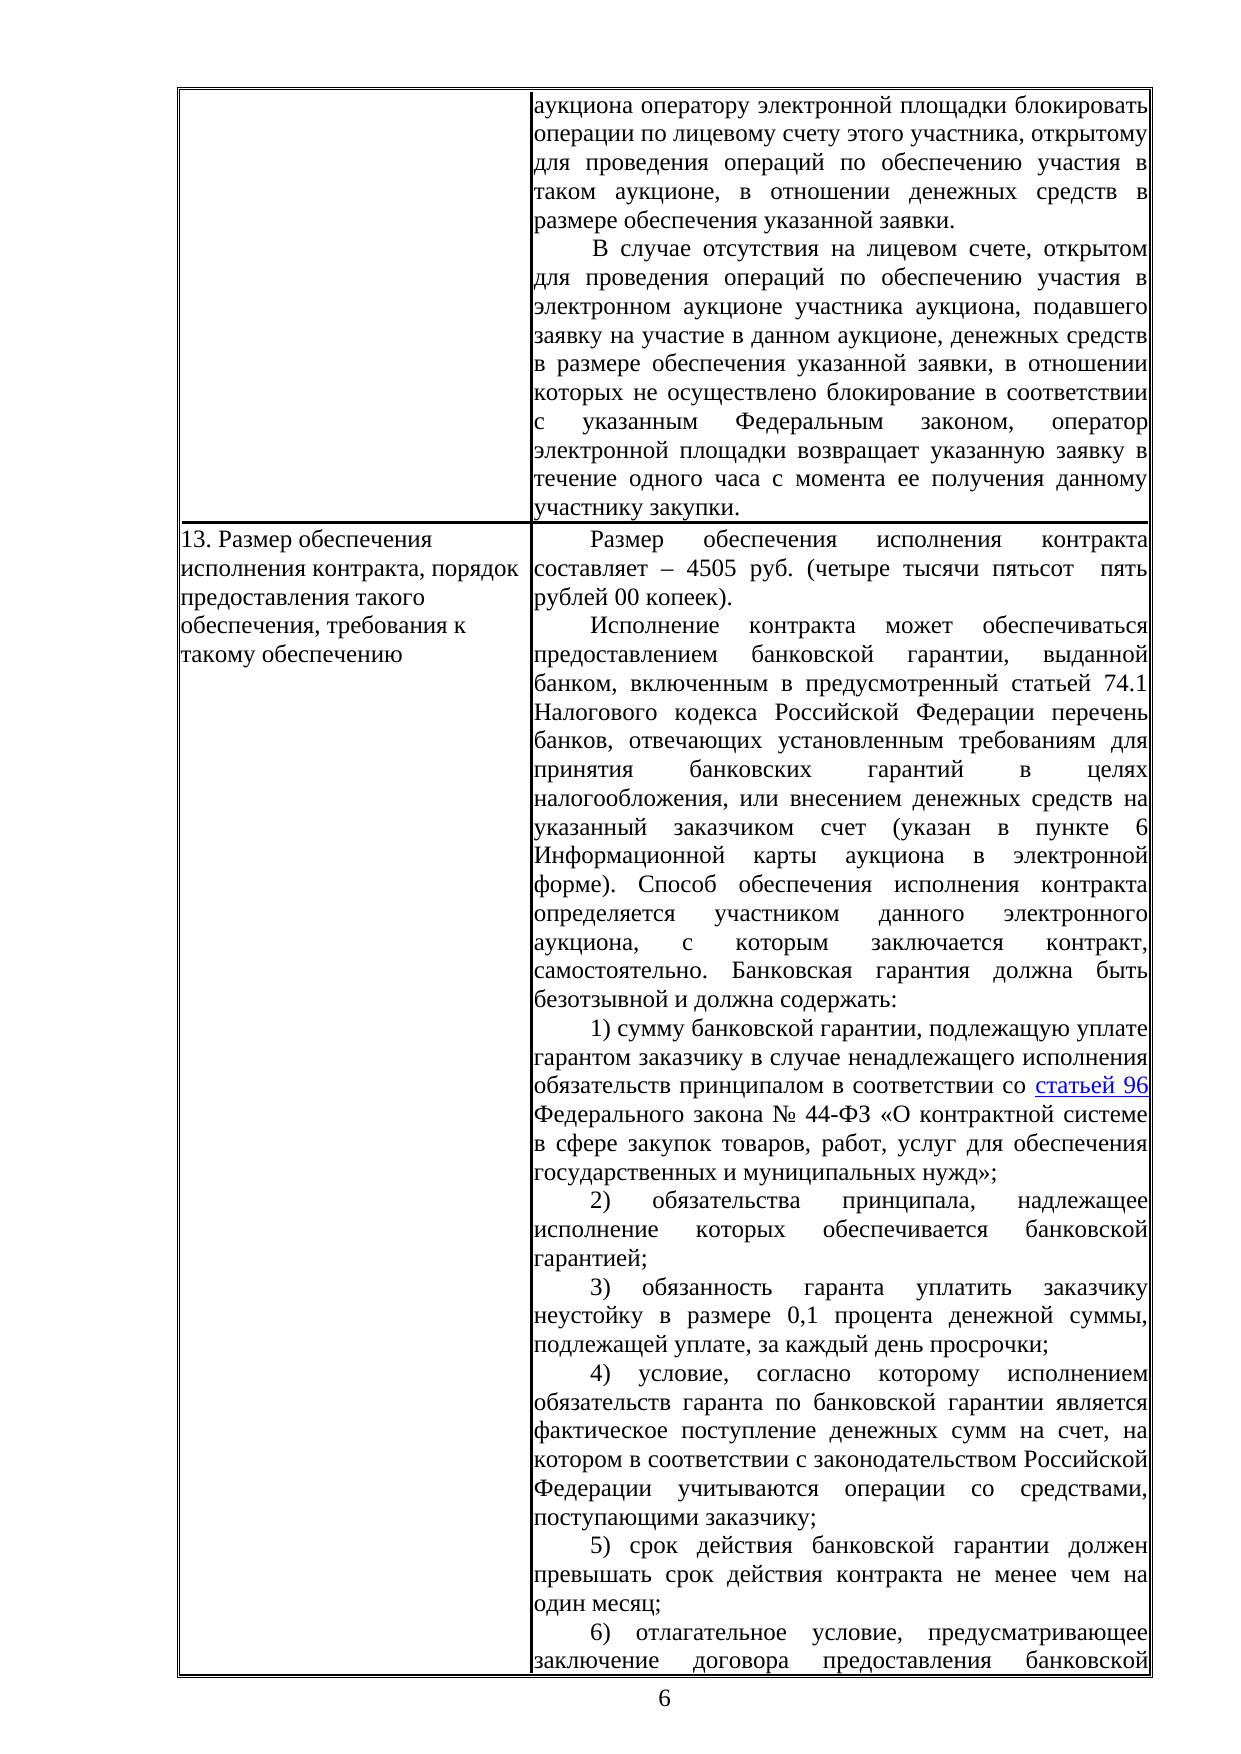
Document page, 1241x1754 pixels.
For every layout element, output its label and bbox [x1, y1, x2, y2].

table_cell [531, 90, 1149, 521]
table_cell [180, 521, 531, 1674]
table_cell [180, 90, 531, 521]
table_cell [531, 521, 1149, 1674]
